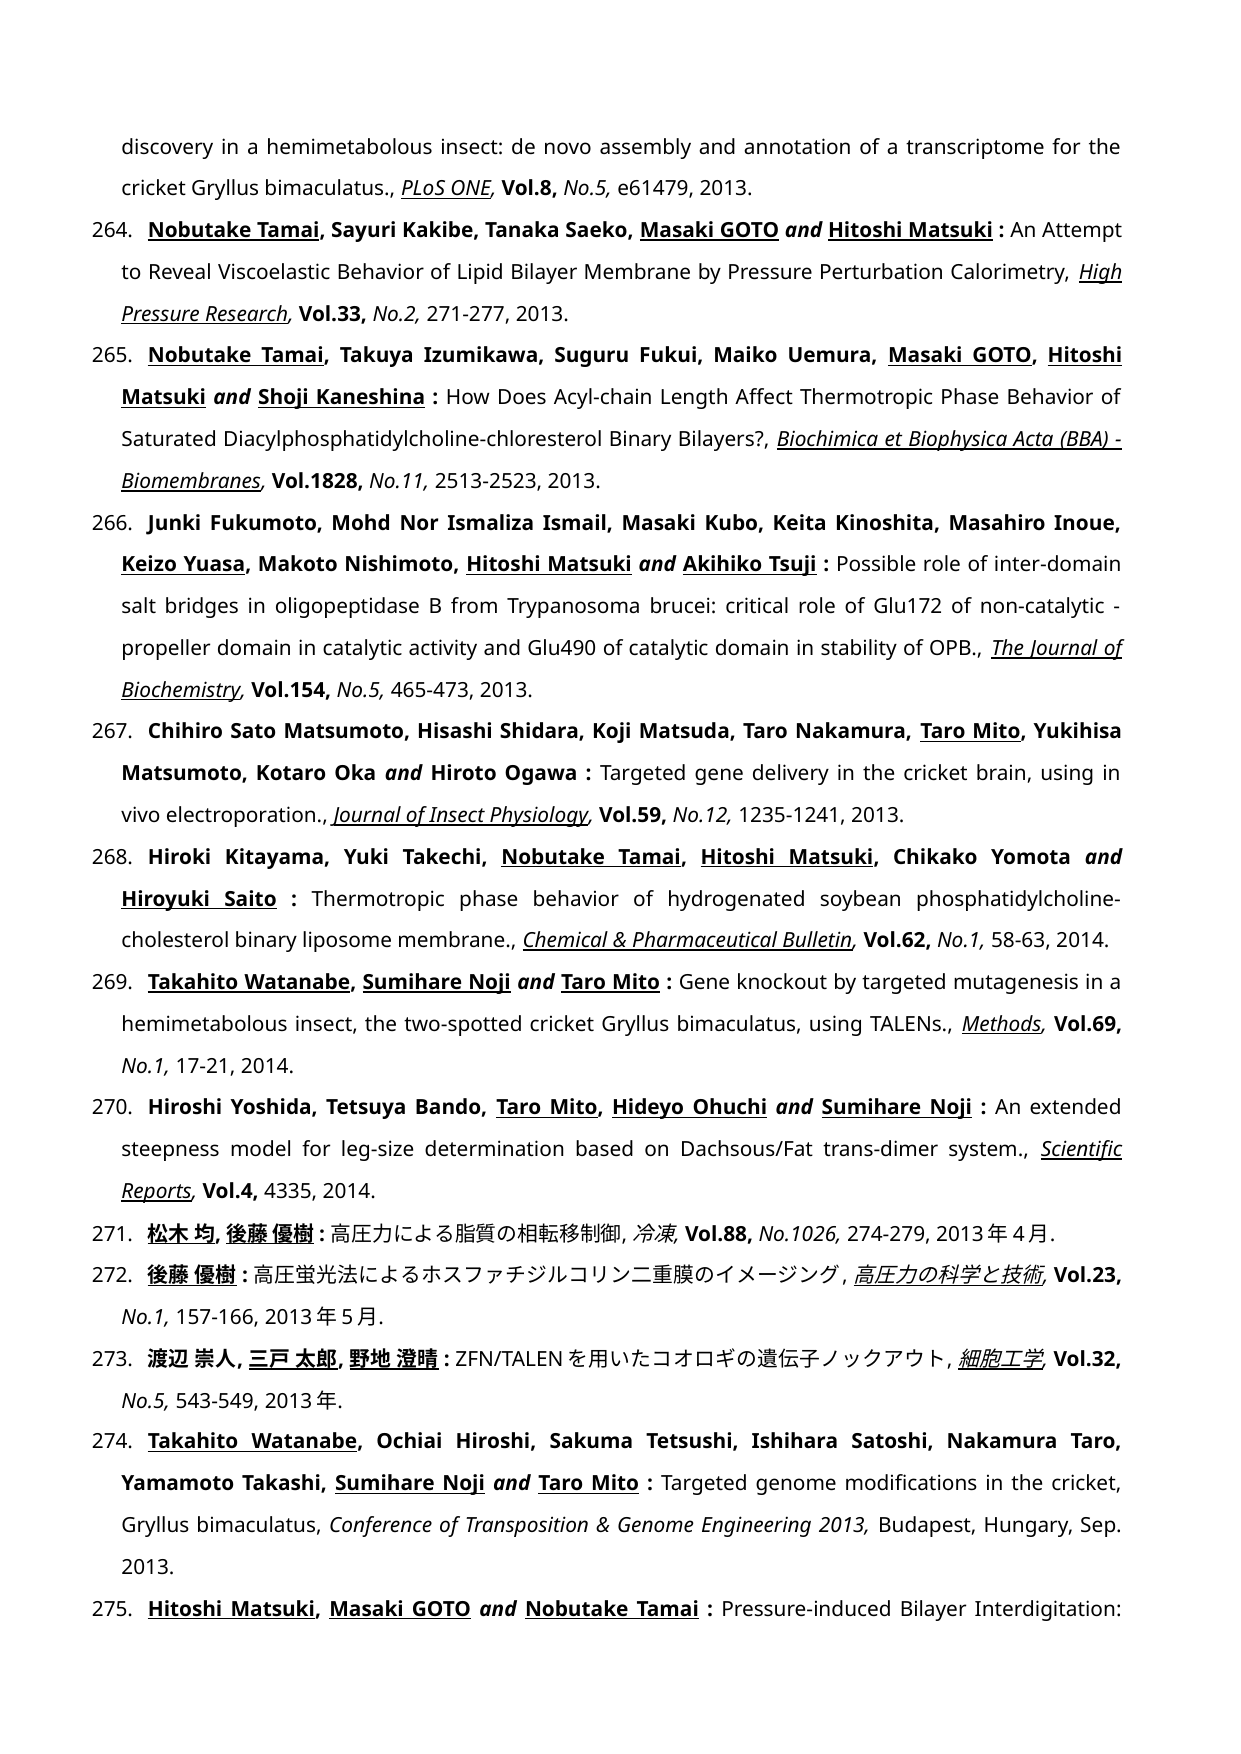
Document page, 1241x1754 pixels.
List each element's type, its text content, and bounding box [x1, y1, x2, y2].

list Junki Fukumoto, Mohd Nor Ismaliza Ismail, Masaki Kubo, Keita Kinoshita, Masahiro Inoue, Keizo Yuasa, Makoto Nishimoto, Hitoshi Matsuki and Akihiko Tsuji : Possible role of inter-domain salt bridges in oligopeptidase B from Trypanosoma brucei: critical role of Glu172 of non-catalytic -propeller domain in catalytic activity and Glu490 of catalytic domain in stability of OPB., The Journal of Biochemistry, Vol.154, No.5, 465-473, 2013. [92, 501, 1122, 710]
list 後藤 優樹 : 高圧蛍光法によるホスファチジルコリン二重膜のイメージング, 高圧力の科学と技術, Vol.23, No.1, 157-166, 2013年5月. [92, 1253, 1122, 1336]
list Hiroshi Yoshida, Tetsuya Bando, Taro Mito, Hideyo Ohuchi and Sumihare Noji : An extended steepness model for leg-size determination based on Dachsous/Fat trans-dimer system., Scientific Reports, Vol.4, 4335, 2014. [92, 1086, 1122, 1211]
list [92, 125, 1122, 209]
list Nobutake Tamai, Sayuri Kakibe, Tanaka Saeko, Masaki GOTO and Hitoshi Matsuki : An Attempt to Reveal Viscoelastic Behavior of Lipid Bilayer Membrane by Pressure Perturbation Calorimetry, High Pressure Research, Vol.33, No.2, 271-277, 2013. [92, 209, 1122, 334]
list Hiroki Kitayama, Yuki Takechi, Nobutake Tamai, Hitoshi Matsuki, Chikako Yomota and Hiroyuki Saito : Thermotropic phase behavior of hydrogenated soybean phosphatidylcholine-cholesterol binary liposome membrane., Chemical & Pharmaceutical Bulletin, Vol.62, No.1, 58-63, 2014. [92, 835, 1122, 961]
list 松木 均, 後藤 優樹 : 高圧力による脂質の相転移制御, 冷凍, Vol.88, No.1026, 274-279, 2013年4月. [92, 1211, 1122, 1253]
list 渡辺 崇人, 三戸 太郎, 野地 澄晴 : ZFN/TALENを用いたコオロギの遺伝子ノックアウト, 細胞工学, Vol.32, No.5, 543-549, 2013年. [92, 1336, 1122, 1420]
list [92, 1587, 1122, 1629]
list Takahito Watanabe, Ochiai Hiroshi, Sakuma Tetsushi, Ishihara Satoshi, Nakamura Taro, Yamamoto Takashi, Sumihare Noji and Taro Mito : Targeted genome modifications in the cricket, Gryllus bimaculatus, Conference of Transposition & Genome Engineering 2013, Budapest, Hungary, Sep. 2013. [92, 1420, 1122, 1587]
list Chihiro Sato Matsumoto, Hisashi Shidara, Koji Matsuda, Taro Nakamura, Taro Mito, Yukihisa Matsumoto, Kotaro Oka and Hiroto Ogawa : Targeted gene delivery in the cricket brain, using in vivo electroporation., Journal of Insect Physiology, Vol.59, No.12, 1235-1241, 2013. [92, 710, 1122, 835]
list Nobutake Tamai, Takuya Izumikawa, Suguru Fukui, Maiko Uemura, Masaki GOTO, Hitoshi Matsuki and Shoji Kaneshina : How Does Acyl-chain Length Affect Thermotropic Phase Behavior of Saturated Diacylphosphatidylcholine-chloresterol Binary Bilayers?, Biochimica et Biophysica Acta (BBA) - Biomembranes, Vol.1828, No.11, 2513-2523, 2013. [92, 334, 1122, 501]
list Takahito Watanabe, Sumihare Noji and Taro Mito : Gene knockout by targeted mutagenesis in a hemimetabolous insect, the two-spotted cricket Gryllus bimaculatus, using TALENs., Methods, Vol.69, No.1, 17-21, 2014. [92, 961, 1122, 1086]
